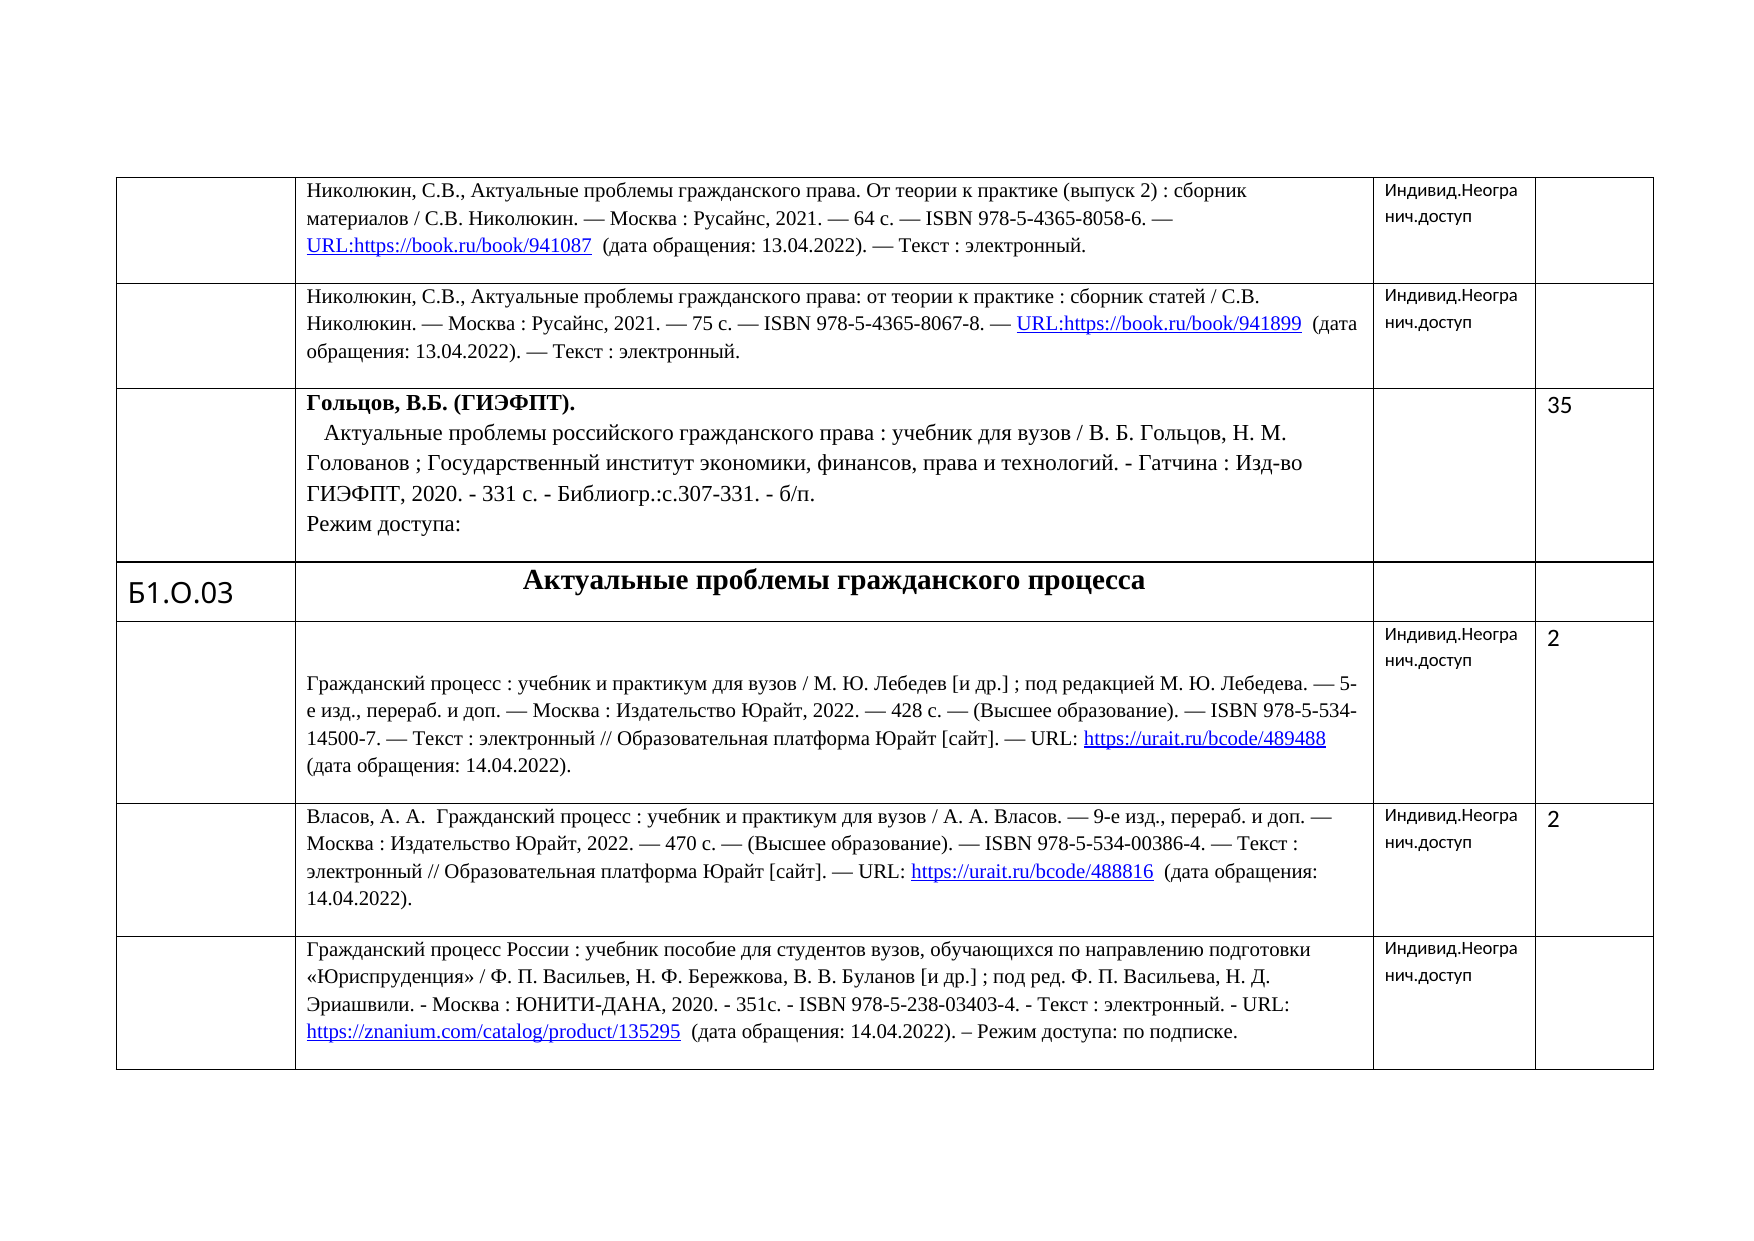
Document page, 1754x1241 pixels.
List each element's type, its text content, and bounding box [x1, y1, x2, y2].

table_cell [1536, 178, 1653, 283]
table_cell [1536, 937, 1653, 1068]
table_cell Индивид.Неогранич.доступ [1374, 622, 1535, 802]
table_cell Б1.О.03 [117, 563, 295, 621]
table_cell [117, 389, 295, 561]
table_cell Гражданский процесс России : учебник пособие для студентов вузов, обучающихся по направлению подготовки «Юриспруденция» / Ф. П. Васильев, Н. Ф. Бережкова, В. В. Буланов [и др.] ; под ред. Ф. П. Васильева, Н. Д. Эриашвили. - Москва : ЮНИТИ-ДАНА, 2020. - 351с. - ISBN 978-5-238-03403-4. - Текст : электронный. - URL: https://znanium.com/catalog/product/135295 (дата обращения: 14.04.2022). – Режим доступа: по подписке. [296, 937, 1373, 1068]
table_cell [1536, 284, 1653, 388]
table_cell Гражданский процесс : учебник и практикум для вузов / М. Ю. Лебедев [и др.] ; под редакцией М. Ю. Лебедева. — 5-е изд., перераб. и доп. — Москва : Издательство Юрайт, 2022. — 428 с. — (Высшее образование). — ISBN 978-5-534-14500-7. — Текст : электронный // Образовательная платформа Юрайт [сайт]. — URL: https://urait.ru/bcode/489488 (дата обращения: 14.04.2022). [296, 622, 1373, 802]
table_cell Николюкин, С.В., Актуальные проблемы гражданского права. От теории к практике (выпуск 2) : сборник материалов / С.В. Николюкин. — Москва : Русайнс, 2021. — 64 с. — ISBN 978-5-4365-8058-6. — URL:https://book.ru/book/941087 (дата обращения: 13.04.2022). — Текст : электронный. [296, 178, 1373, 283]
table_cell 2 [1536, 804, 1653, 936]
table_cell [117, 804, 295, 936]
table_cell 35 [1536, 389, 1653, 561]
table_cell Николюкин, С.В., Актуальные проблемы гражданского права: от теории к практике : сборник статей / С.В. Николюкин. — Москва : Русайнс, 2021. — 75 с. — ISBN 978-5-4365-8067-8. — URL:https://book.ru/book/941899 (дата обращения: 13.04.2022). — Текст : электронный. [296, 284, 1373, 388]
table_cell [117, 622, 295, 802]
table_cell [1374, 178, 1535, 283]
table_cell [117, 937, 295, 1068]
table_cell Власов, А. А. Гражданский процесс : учебник и практикум для вузов / А. А. Власов. — 9-е изд., перераб. и доп. — Москва : Издательство Юрайт, 2022. — 470 с. — (Высшее образование). — ISBN 978-5-534-00386-4. — Текст : электронный // Образовательная платформа Юрайт [сайт]. — URL: https://urait.ru/bcode/488816 (дата обращения: 14.04.2022). [296, 804, 1373, 936]
table_cell 2 [1536, 622, 1653, 802]
table_cell Гольцов, В.Б. (ГИЭФПТ). Актуальные проблемы российского гражданского права : учебник для вузов / В. Б. Гольцов, Н. М. Голованов ; Государственный институт экономики, финансов, права и технологий. - Гатчина : Изд-во ГИЭФПТ, 2020. - 331 с. - Библиогр.:с.307-331. - б/п. Режим доступа: [296, 389, 1373, 561]
table_cell [1374, 389, 1535, 561]
table_cell Индивид.Неогранич.доступ [1374, 284, 1535, 388]
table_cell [1374, 937, 1535, 1068]
table_cell [1536, 563, 1653, 621]
table_cell Индивид.Неогранич.доступ [1374, 804, 1535, 936]
table_cell [1374, 563, 1535, 621]
table_cell [117, 178, 295, 283]
table_cell [117, 284, 295, 388]
table_cell Актуальные проблемы гражданского процесса [296, 563, 1373, 621]
